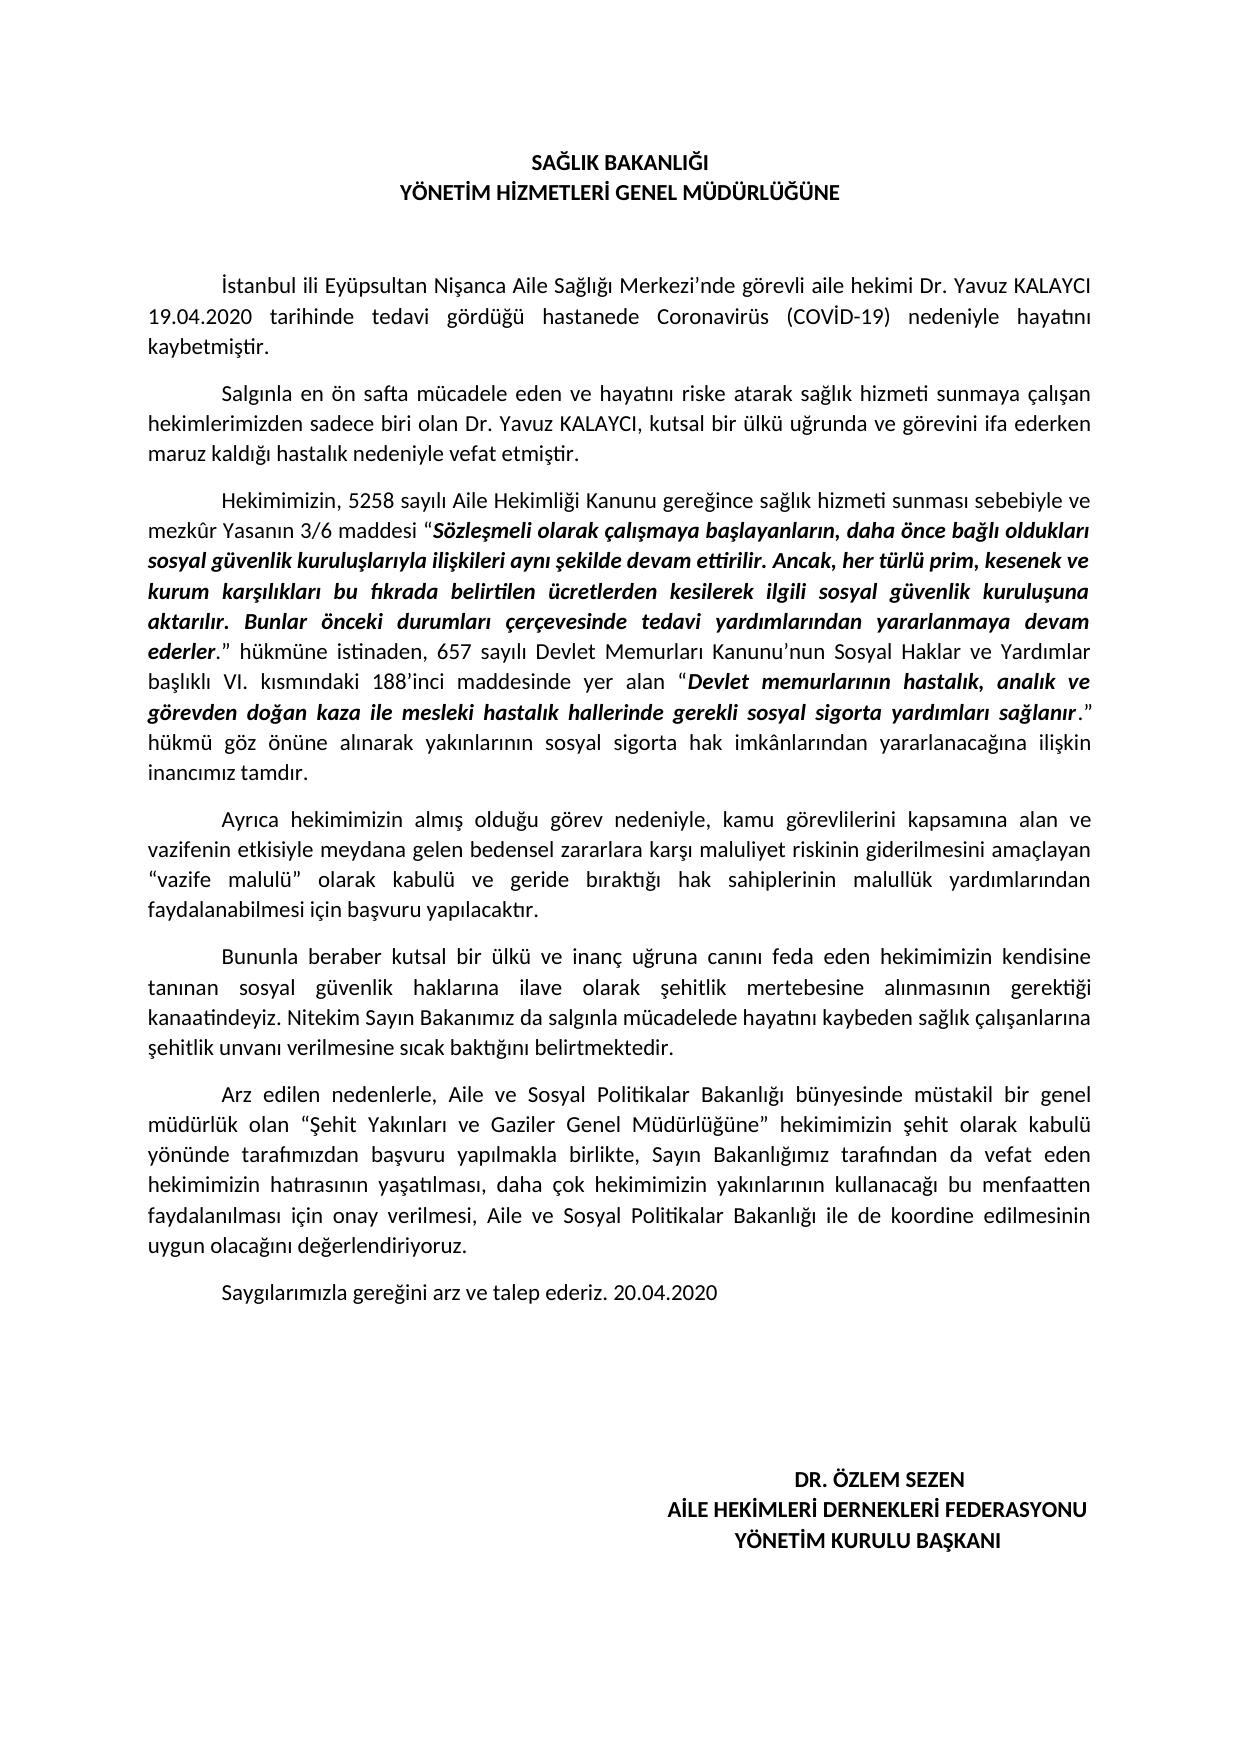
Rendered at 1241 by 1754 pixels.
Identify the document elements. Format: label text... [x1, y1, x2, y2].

text Saygılarımızla gereğini arz ve talep ederiz. 20.04.2020 [148, 1278, 1093, 1306]
text SAĞLIK BAKANLIĞI [148, 148, 1093, 176]
text YÖNETİM KURULU BAŞKANI [148, 1526, 1093, 1554]
text Hekimimizin, 5258 sayılı Aile Hekimliği Kanunu gereğince sağlık hizmeti sunması sebebiyle ve mezkûr Yasanın 3/6 maddesi “Sözleşmeli olarak çalışmaya başlayanların, daha önce bağlı oldukları sosyal güvenlik kuruluşlarıyla ilişkileri aynı şekilde devam ettirilir. Ancak, her türlü prim, kesenek ve kurum karşılıkları bu fıkrada belirtilen ücretlerden kesilerek ilgili sosyal güvenlik kuruluşuna aktarılır. Bunlar önceki durumları çerçevesinde tedavi yardımlarından yararlanmaya devam ederler.” hükmüne istinaden, 657 sayılı Devlet Memurları Kanunu’nun Sosyal Haklar ve Yardımlar başlıklı VI. kısmındaki 188’inci maddesinde yer alan “Devlet memurlarının hastalık, analık ve görevden doğan kaza ile mesleki hastalık hallerinde gerekli sosyal sigorta yardımları sağlanır.” hükmü göz önüne alınarak yakınlarının sosyal sigorta hak imkânlarından yararlanacağına ilişkin inancımız tamdır. [148, 486, 1093, 786]
text DR. ÖZLEM SEZEN [148, 1465, 1093, 1493]
text Salgınla en ön safta mücadele eden ve hayatını riske atarak sağlık hizmeti sunmaya çalışan hekimlerimizden sadece biri olan Dr. Yavuz KALAYCI, kutsal bir ülkü uğrunda ve görevini ifa ederken maruz kaldığı hastalık nedeniyle vefat etmiştir. [148, 379, 1093, 467]
text Arz edilen nedenlerle, Aile ve Sosyal Politikalar Bakanlığı bünyesinde müstakil bir genel müdürlük olan “Şehit Yakınları ve Gaziler Genel Müdürlüğüne” hekimimizin şehit olarak kabulü yönünde tarafımızdan başvuru yapılmakla birlikte, Sayın Bakanlığımız tarafından da vefat eden hekimimizin hatırasının yaşatılması, daha çok hekimimizin yakınlarının kullanacağı bu menfaatten faydalanılması için onay verilmesi, Aile ve Sosyal Politikalar Bakanlığı ile de koordine edilmesinin uygun olacağını değerlendiriyoruz. [148, 1080, 1093, 1259]
text AİLE HEKİMLERİ DERNEKLERİ FEDERASYONU [148, 1496, 1093, 1523]
text Ayrıca hekimimizin almış olduğu görev nedeniyle, kamu görevlilerini kapsamına alan ve vazifenin etkisiyle meydana gelen bedensel zararlara karşı maluliyet riskinin giderilmesini amaçlayan “vazife malulü” olarak kabulü ve geride bıraktığı hak sahiplerinin malullük yardımlarından faydalanabilmesi için başvuru yapılacaktır. [148, 805, 1093, 923]
text Bununla beraber kutsal bir ülkü ve inanç uğruna canını feda eden hekimimizin kendisine tanınan sosyal güvenlik haklarına ilave olarak şehitlik mertebesine alınmasının gerektiği kanaatindeyiz. Nitekim Sayın Bakanımız da salgınla mücadelede hayatını kaybeden sağlık çalışanlarına şehitlik unvanı verilmesine sıcak baktığını belirtmektedir. [148, 942, 1093, 1061]
text İstanbul ili Eyüpsultan Nişanca Aile Sağlığı Merkezi’nde görevli aile hekimi Dr. Yavuz KALAYCI 19.04.2020 tarihinde tedavi gördüğü hastanede Coronavirüs (COVİD-19) nedeniyle hayatını kaybetmiştir. [148, 272, 1093, 360]
text YÖNETİM HİZMETLERİ GENEL MÜDÜRLÜĞÜNE [148, 178, 1093, 206]
